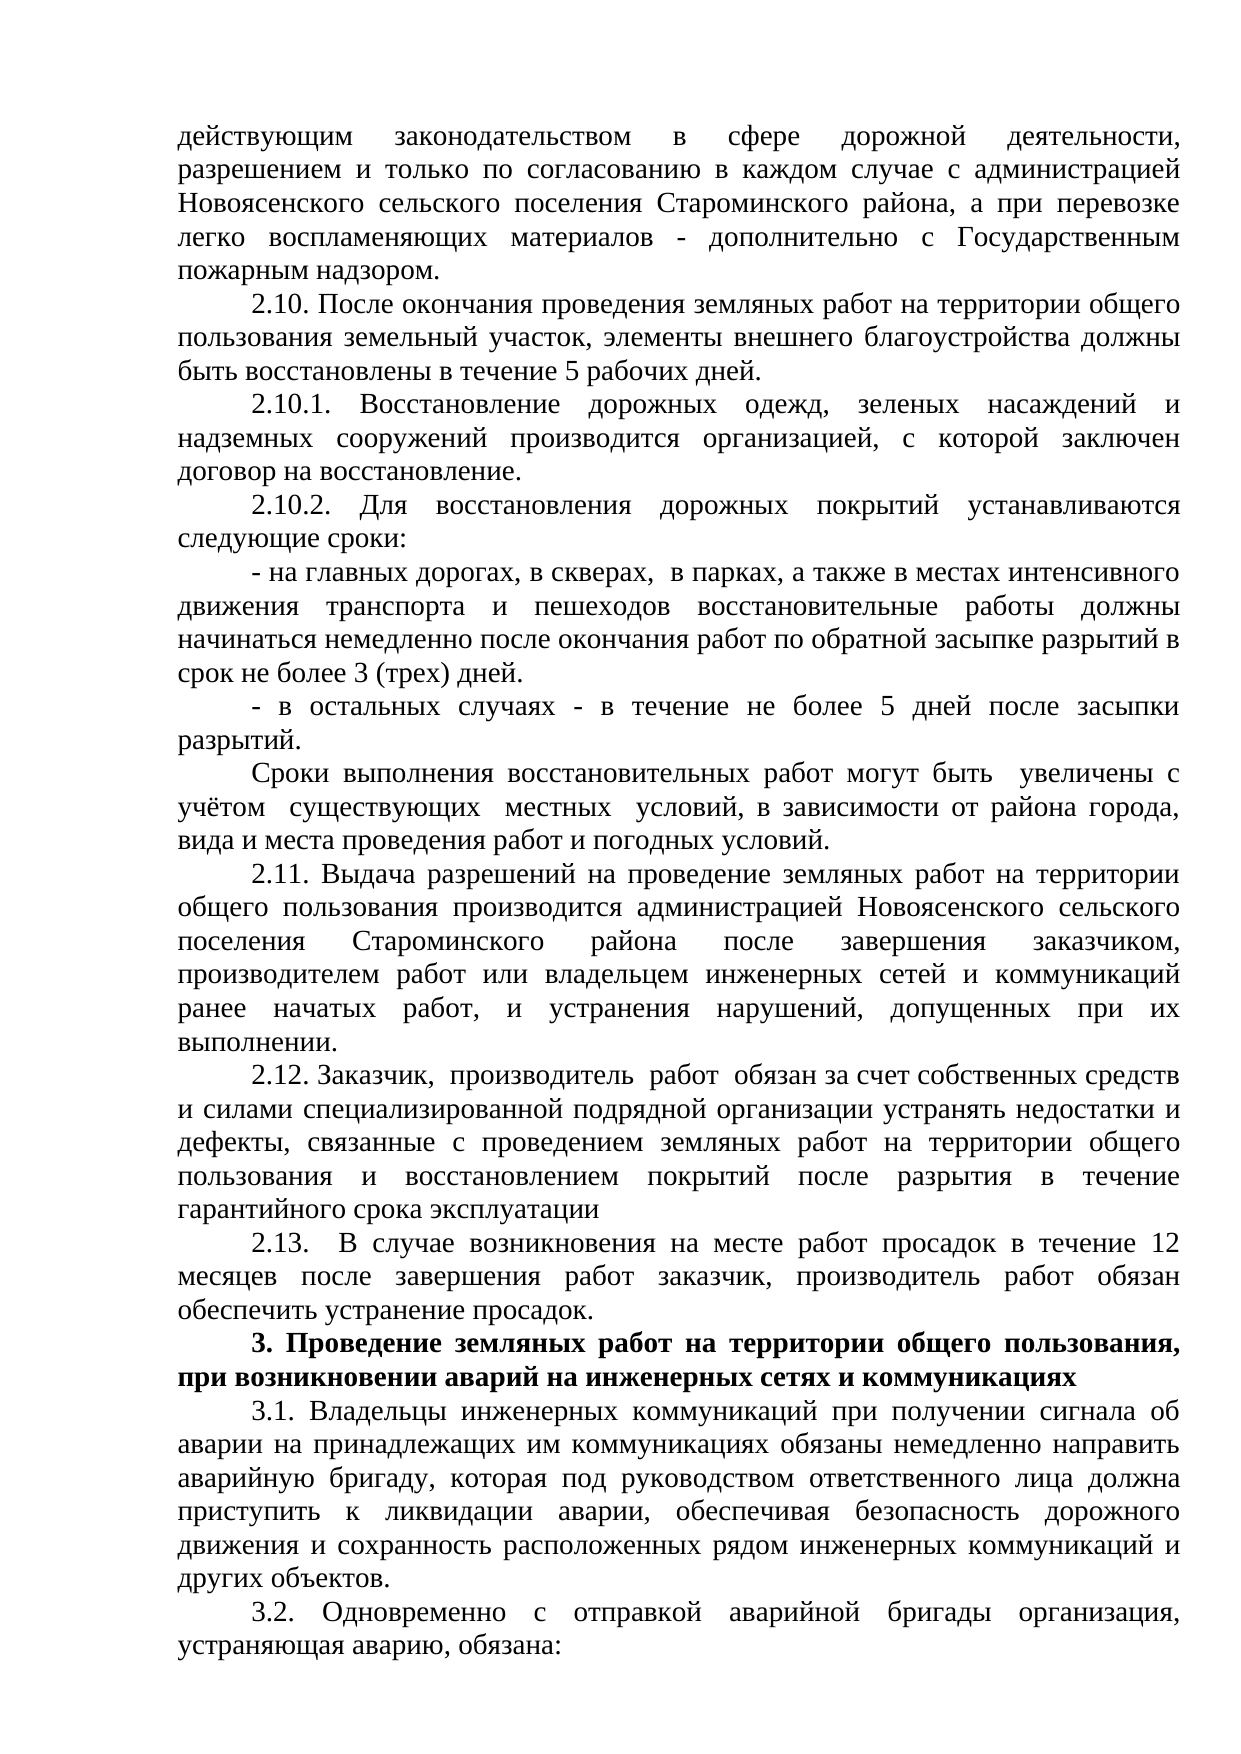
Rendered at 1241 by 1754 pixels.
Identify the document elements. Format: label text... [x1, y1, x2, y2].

text 2.10.2. Для восстановления дорожных покрытий устанавливаются следующие сроки: [177, 487, 1181, 554]
text 2.12. Заказчик, производитель работ обязан за счет собственных средств и силами специализированной подрядной организации устранять недостатки и дефекты, связанные с проведением земляных работ на территории общего пользования и восстановлением покрытий после разрытия в течение гарантийного срока эксплуатации [177, 1057, 1181, 1225]
text 3. Проведение земляных работ на территории общего пользования, при возникновении аварий на инженерных сетях и коммуникациях [177, 1326, 1181, 1393]
text 2.11. Выдача разрешений на проведение земляных работ на территории общего пользования производится администрацией Новоясенского сельского поселения Староминского района после завершения заказчиком, производителем работ или владельцем инженерных сетей и коммуникаций ранее начатых работ, и устранения нарушений, допущенных при их выполнении. [177, 856, 1181, 1057]
text 3.1. Владельцы инженерных коммуникаций при получении сигнала об аварии на принадлежащих им коммуникациях обязаны немедленно направить аварийную бригаду, которая под руководством ответственного лица должна приступить к ликвидации аварии, обеспечивая безопасность дорожного движения и сохранность расположенных рядом инженерных коммуникаций и других объектов. [177, 1393, 1181, 1594]
text - на главных дорогах, в скверах, в парках, а также в местах интенсивного движения транспорта и пешеходов восстановительные работы должны начинаться немедленно после окончания работ по обратной засыпке разрытий в срок не более 3 (трех) дней. [177, 554, 1181, 688]
text 3.2. Одновременно с отправкой аварийной бригады организация, устраняющая аварию, обязана: [177, 1594, 1181, 1661]
text Сроки выполнения восстановительных работ могут быть увеличены с учётом существующих местных условий, в зависимости от района города, вида и места проведения работ и погодных условий. [177, 755, 1181, 856]
text 2.13. В случае возникновения на месте работ просадок в течение 12 месяцев после завершения работ заказчик, производитель работ обязан обеспечить устранение просадок. [177, 1225, 1181, 1326]
text 2.10.1. Восстановление дорожных одежд, зеленых насаждений и надземных сооружений производится организацией, с которой заключен договор на восстановление. [177, 386, 1181, 487]
text - в остальных случаях - в течение не более 5 дней после засыпки разрытий. [177, 688, 1181, 755]
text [177, 118, 1181, 286]
text 2.10. После окончания проведения земляных работ на территории общего пользования земельный участок, элементы внешнего благоустройства должны быть восстановлены в течение 5 рабочих дней. [177, 286, 1181, 386]
